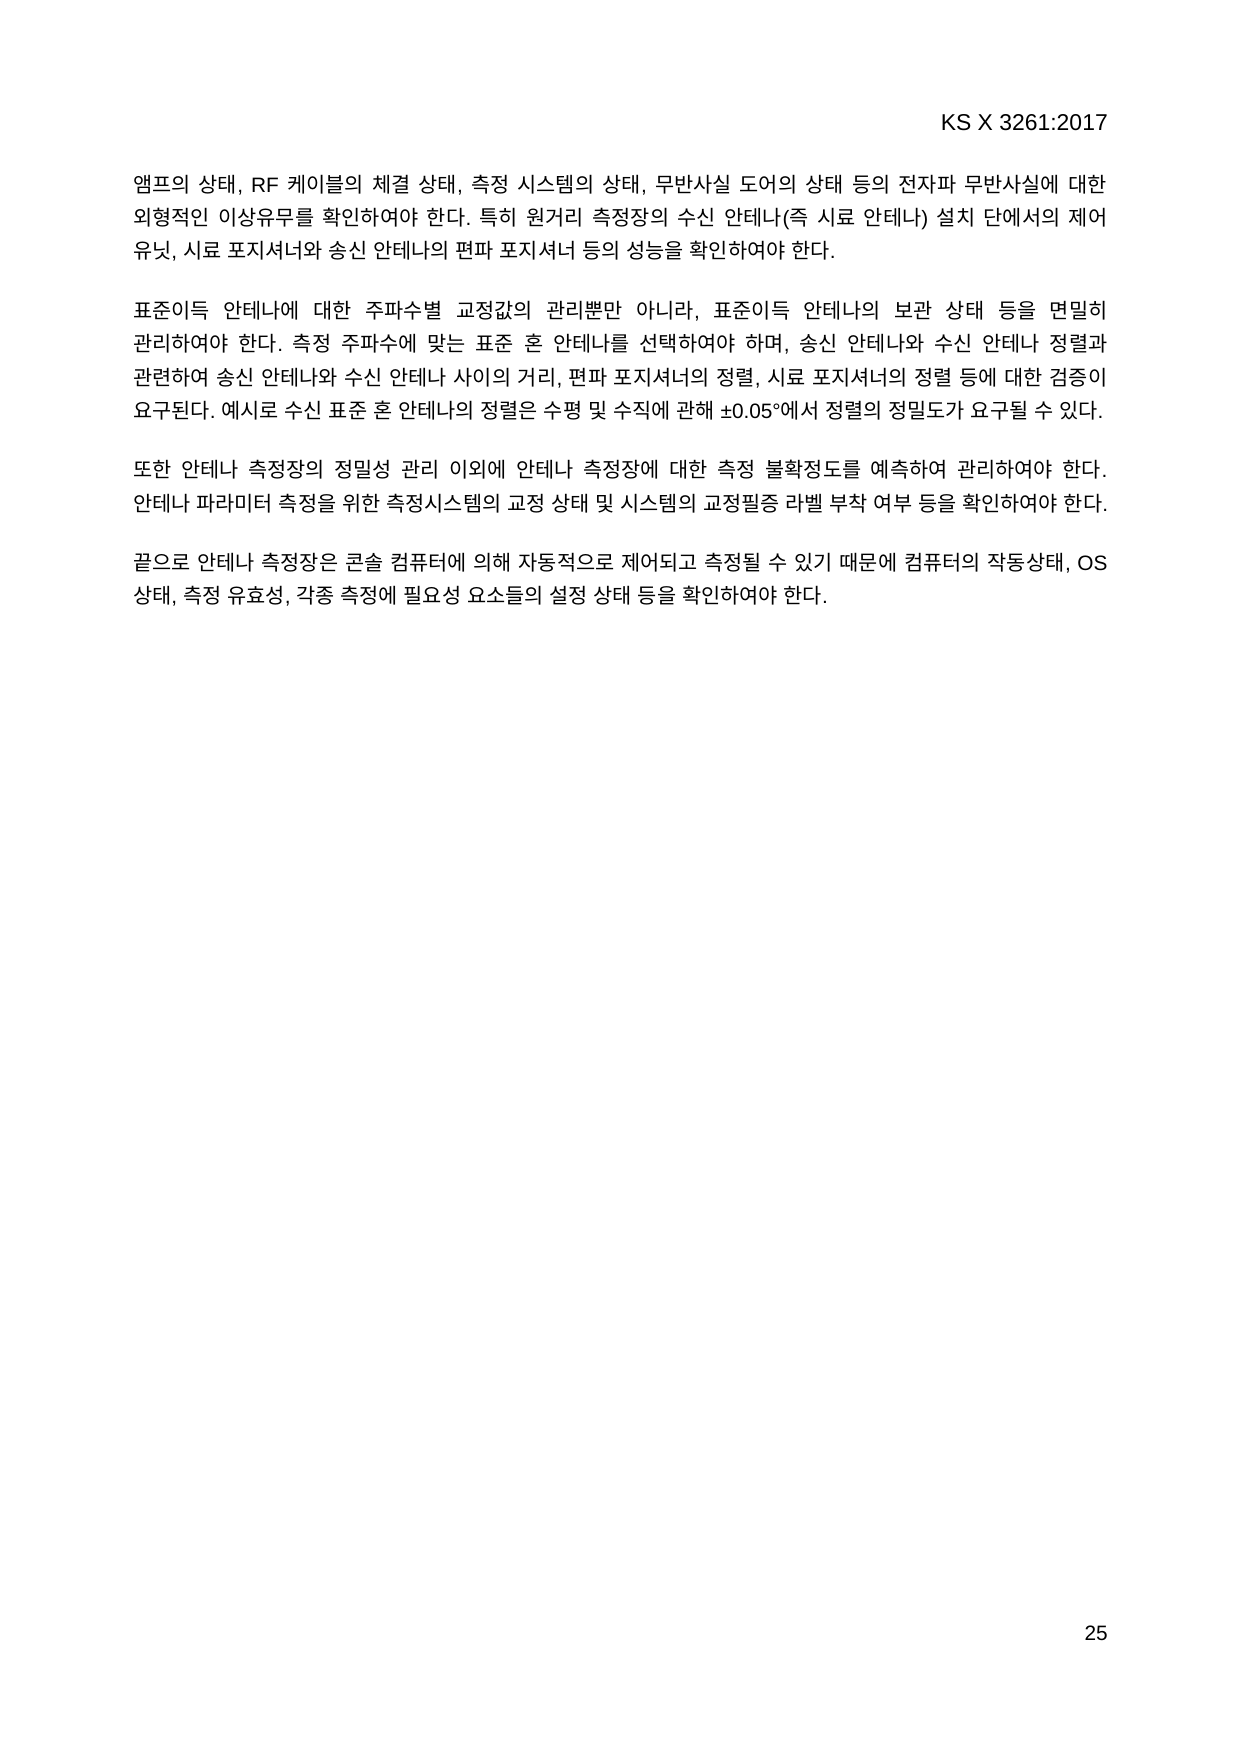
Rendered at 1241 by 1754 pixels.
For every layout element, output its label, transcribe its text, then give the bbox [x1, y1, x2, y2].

text 끝으로 안테나 측정장은 콘솔 컴퓨터에 의해 자동적으로 제어되고 측정될 수 있기 때문에 컴퓨터의 작동상태, OS 상태, 측정 유효성, 각종 측정에 필요성 요소들의 설정 상태 등을 확인하여야 한다. [133, 546, 1107, 610]
text 표준이득 안테나에 대한 주파수별 교정값의 관리뿐만 아니라, 표준이득 안테나의 보관 상태 등을 면밀히 관리하여야 한다. 측정 주파수에 맞는 표준 혼 안테나를 선택하여야 하며, 송신 안테나와 수신 안테나 정렬과 관련하여 송신 안테나와 수신 안테나 사이의 거리, 편파 포지셔너의 정렬, 시료 포지셔너의 정렬 등에 대한 검증이 요구된다. 예시로 수신 표준 혼 안테나의 정렬은 수평 및 수직에 관해 ±0.05°에서 정렬의 정밀도가 요구될 수 있다. [133, 294, 1107, 424]
text 또한 안테나 측정장의 정밀성 관리 이외에 안테나 측정장에 대한 측정 불확정도를 예측하여 관리하여야 한다. 안테나 파라미터 측정을 위한 측정시스템의 교정 상태 및 시스템의 교정필증 라벨 부착 여부 등을 확인하여야 한다. [133, 454, 1107, 517]
text 앰프의 상태, RF 케이블의 체결 상태, 측정 시스템의 상태, 무반사실 도어의 상태 등의 전자파 무반사실에 대한 외형적인 이상유무를 확인하여야 한다. 특히 원거리 측정장의 수신 안테나(즉 시료 안테나) 설치 단에서의 제어 유닛, 시료 포지셔너와 송신 안테나의 편파 포지셔너 등의 성능을 확인하여야 한다. [133, 168, 1107, 265]
